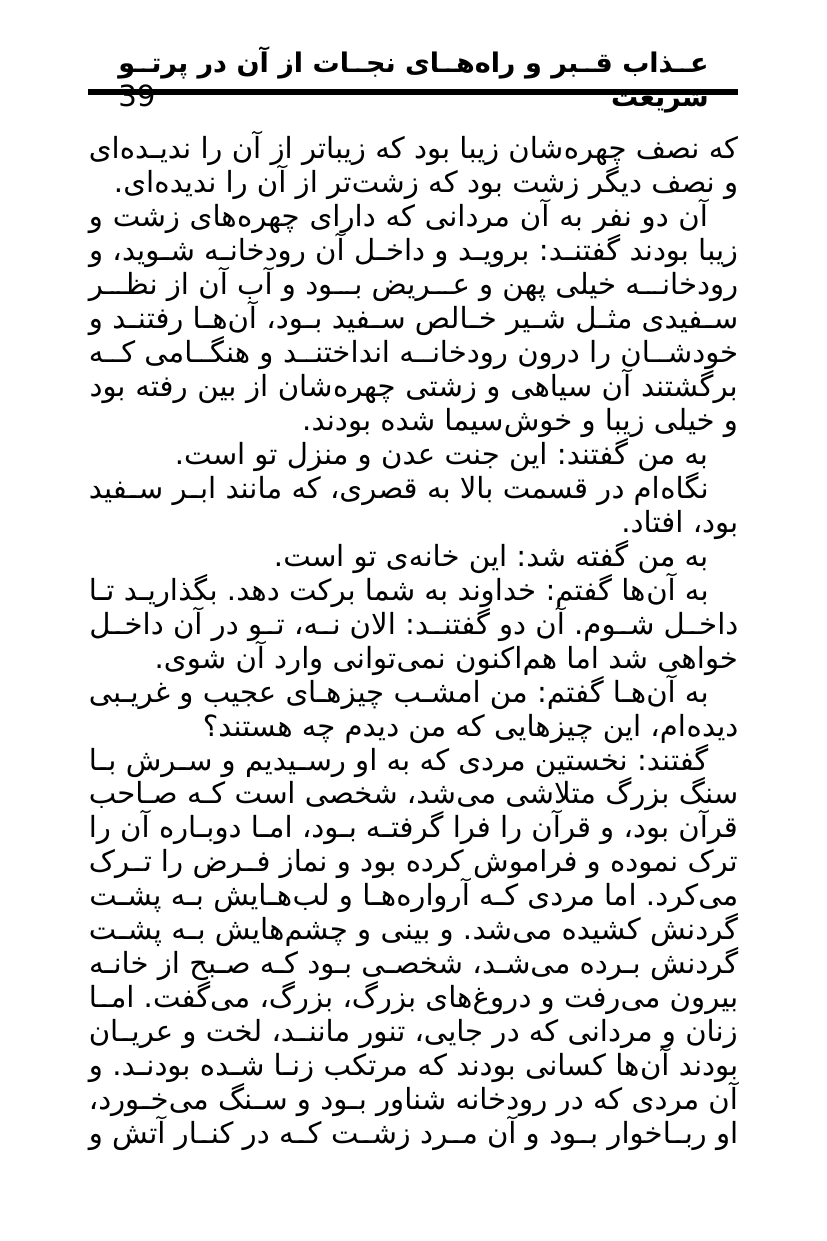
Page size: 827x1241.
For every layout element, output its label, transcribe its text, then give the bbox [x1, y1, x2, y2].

text به آن‌ها گفتم: خداوند به شما برکت دهد. بگذارید تا داخل شوم. آن دو گفتند: الان نه، تو در آن داخل خواهی شد اما هم‌اکنون نمی‌توانی وارد آن شوی. [89, 573, 738, 675]
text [89, 132, 738, 199]
text به آن‌ها گفتم: من امشب چیزهای عجیب و غریبی دیده‌ام، این چیزهایی که من دیدم چه هستند؟ [89, 675, 738, 743]
text نگاه‌ام در قسمت بالا به قصری، که مانند ابر سفید بود، افتاد. [89, 471, 738, 539]
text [89, 743, 738, 1150]
text به من گفتند: این جنت عدن و منزل تو است. [89, 437, 738, 471]
text به من گفته شد: این خانه‌ی تو است. [89, 539, 738, 573]
text آن دو نفر به آن مردانی که دارای چهره‌های زشت و زیبا بودند گفتند: بروید و داخل آن رودخانه شوید، و رودخانه خیلی پهن و عریض بود و آب آن از نظر سفیدی مثل شیر خالص سفید بود، آن‌ها رفتند و خودشان را درون رودخانه انداختند و هنگامی که برگشتند آن سیاهی و زشتی چهره‌شان از بین رفته بود و خیلی زیبا و خوش‌سیما شده بودند. [89, 199, 738, 437]
